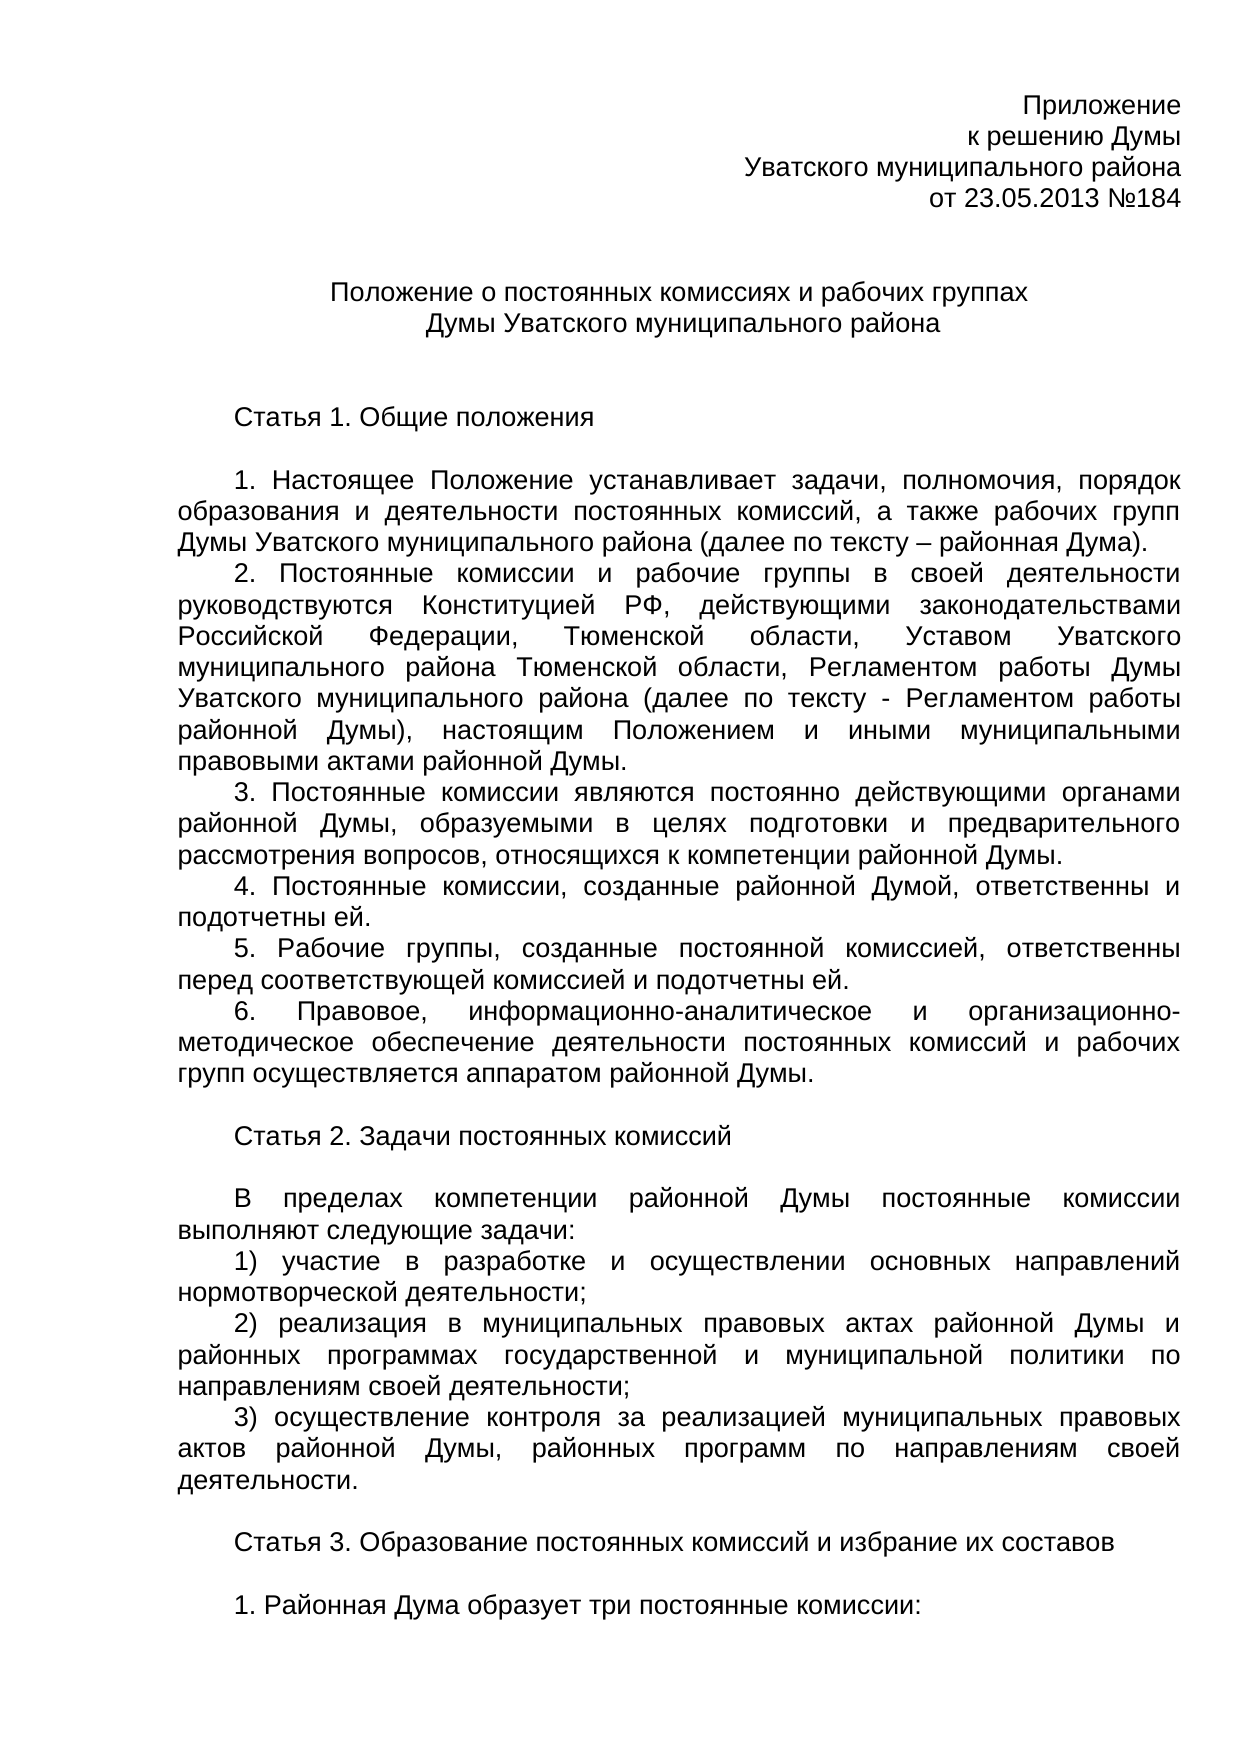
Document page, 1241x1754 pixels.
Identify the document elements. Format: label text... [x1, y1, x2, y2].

text Приложение [177, 89, 1181, 120]
text 3. Постоянные комиссии являются постоянно действующими органами районной Думы, образуемыми в целях подготовки и предварительного рассмотрения вопросов, относящихся к компетенции районной Думы. [177, 776, 1181, 870]
text 4. Постоянные комиссии, созданные районной Думой, ответственны и подотчетны ей. [177, 870, 1181, 932]
text от 23.05.2013 №184 [177, 182, 1181, 214]
text к решению Думы [177, 120, 1181, 151]
text Думы Уватского муниципального района [177, 307, 1181, 339]
text Статья 1. Общие положения [177, 401, 1181, 432]
text 1) участие в разработке и осуществлении основных направлений нормотворческой деятельности; [177, 1245, 1181, 1307]
text Положение о постоянных комиссиях и рабочих группах [177, 276, 1181, 307]
text 3) осуществление контроля за реализацией муниципальных правовых актов районной Думы, районных программ по направлениям своей деятельности. [177, 1401, 1181, 1495]
text 2) реализация в муниципальных правовых актах районной Думы и районных программах государственной и муниципальной политики по направлениям своей деятельности; [177, 1307, 1181, 1401]
text Статья 3. Образование постоянных комиссий и избрание их составов [177, 1526, 1181, 1557]
text 1. Настоящее Положение устанавливает задачи, полномочия, порядок образования и деятельности постоянных комиссий, а также рабочих групп Думы Уватского муниципального района (далее по тексту – районная Дума). [177, 464, 1181, 557]
text 6. Правовое, информационно-аналитическое и организационно-методическое обеспечение деятельности постоянных комиссий и рабочих групп осуществляется аппаратом районной Думы. [177, 995, 1181, 1089]
text Уватского муниципального района [177, 151, 1181, 182]
text Статья 2. Задачи постоянных комиссий [177, 1120, 1181, 1151]
text 2. Постоянные комиссии и рабочие группы в своей деятельности руководствуются Конституцией РФ, действующими законодательствами Российской Федерации, Тюменской области, Уставом Уватского муниципального района Тюменской области, Регламентом работы Думы Уватского муниципального района (далее по тексту - Регламентом работы районной Думы), настоящим Положением и иными муниципальными правовыми актами районной Думы. [177, 557, 1181, 776]
text 1. Районная Дума образует три постоянные комиссии: [177, 1589, 1181, 1620]
text 5. Рабочие группы, созданные постоянной комиссией, ответственны перед соответствующей комиссией и подотчетны ей. [177, 932, 1181, 995]
text В пределах компетенции районной Думы постоянные комиссии выполняют следующие задачи: [177, 1182, 1181, 1245]
